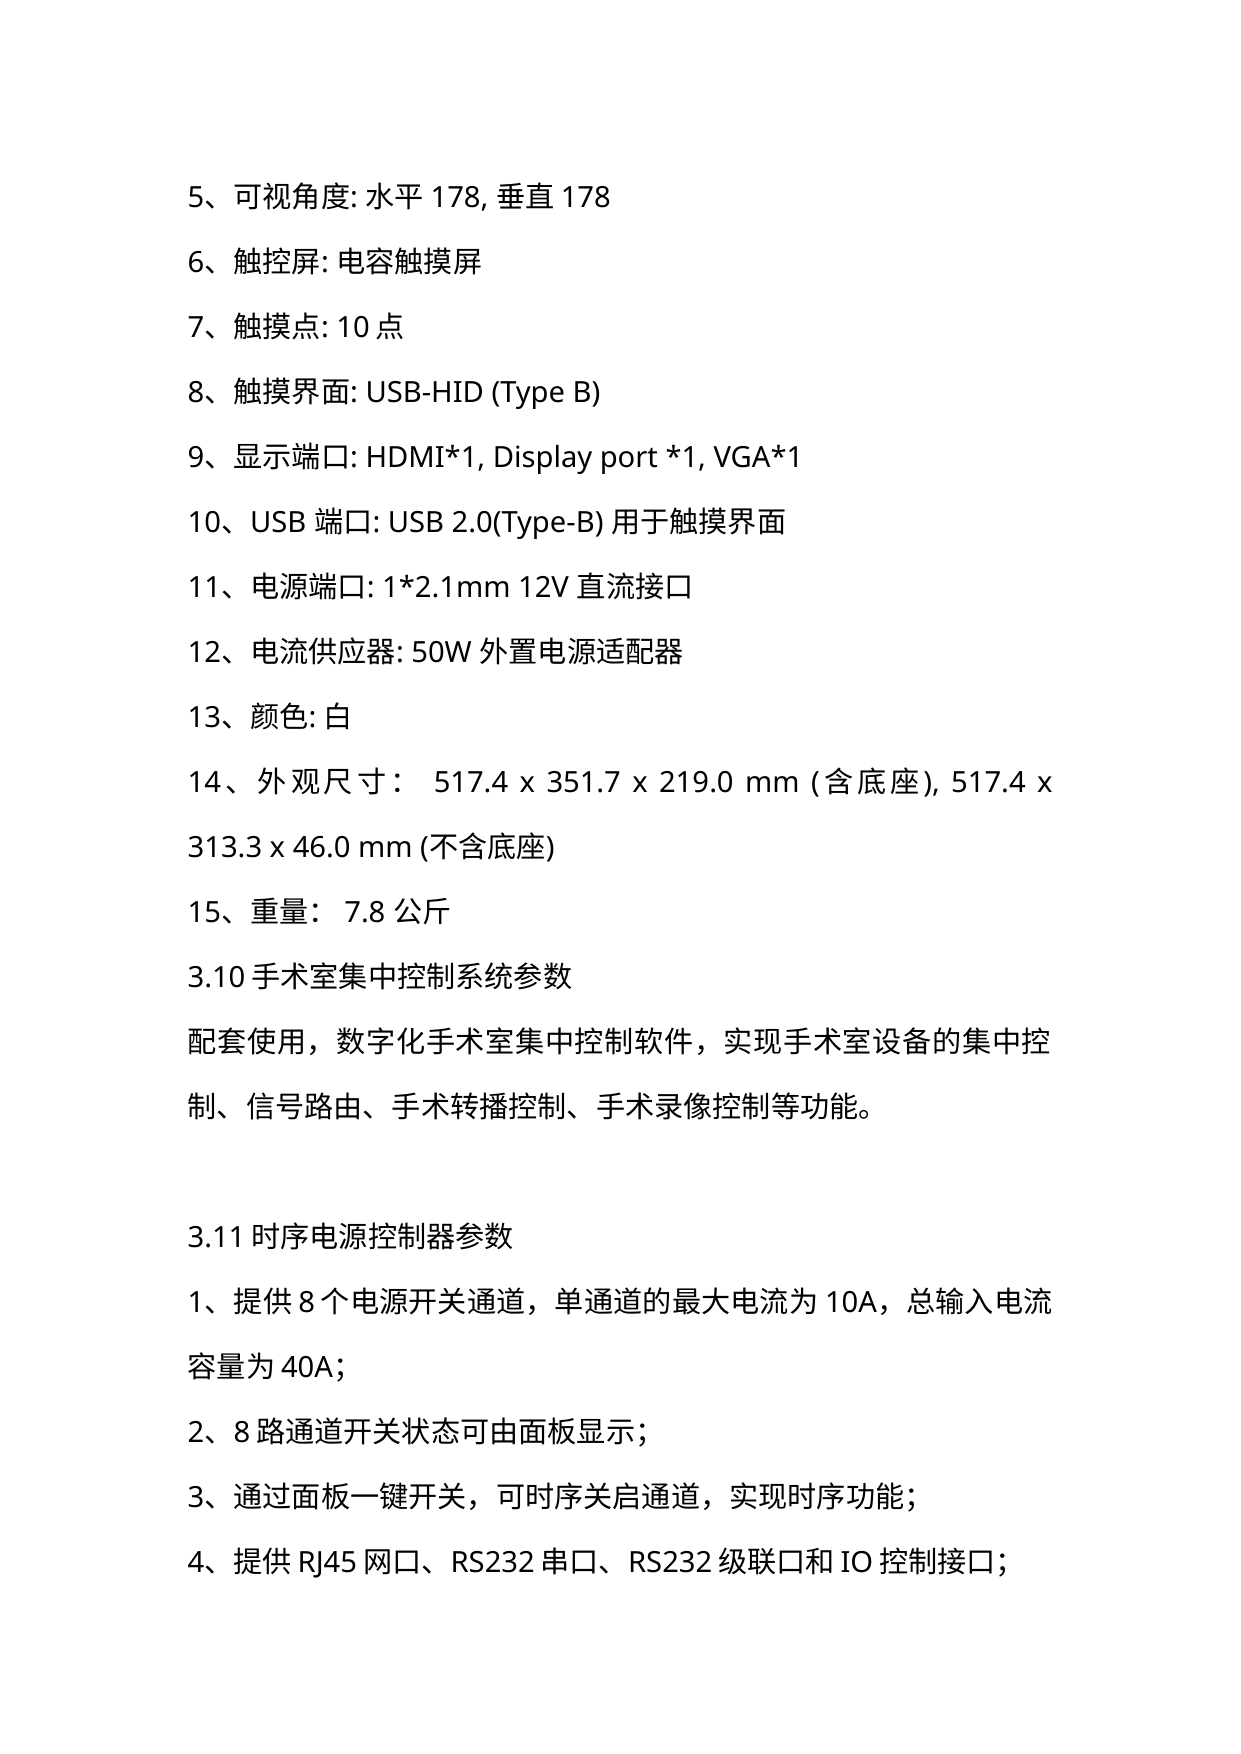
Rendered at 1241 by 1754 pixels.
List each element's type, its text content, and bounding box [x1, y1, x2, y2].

text 10、USB 端口: USB 2.0(Type-B) 用于触摸界面 [187, 487, 1053, 552]
text 14、外观尺寸： 517.4 x 351.7 x 219.0 mm (含底座), 517.4 x 313.3 x 46.0 mm (不含底座) [187, 747, 1053, 877]
text 15、重量： 7.8 公斤 [187, 877, 1053, 942]
text 1、提供8个电源开关通道，单通道的最大电流为10A，总输入电流容量为40A； [187, 1267, 1053, 1397]
text 5、可视角度: 水平 178, 垂直 178 [187, 162, 1053, 227]
text 6、触控屏: 电容触摸屏 [187, 227, 1053, 292]
text 12、电流供应器: 50W 外置电源适配器 [187, 617, 1053, 682]
text 8、触摸界面: USB-HID (Type B) [187, 357, 1053, 422]
text 3.11时序电源控制器参数 [187, 1202, 1053, 1267]
text 2、8路通道开关状态可由面板显示； [187, 1397, 1053, 1462]
text 4、提供RJ45网口、RS232串口、RS232级联口和IO控制接口； [187, 1527, 1053, 1592]
text 11、电源端口: 1*2.1mm 12V 直流接口 [187, 552, 1053, 617]
text 配套使用，数字化手术室集中控制软件，实现手术室设备的集中控制、信号路由、手术转播控制、手术录像控制等功能。 [187, 1007, 1053, 1137]
text 3、通过面板一键开关，可时序关启通道，实现时序功能； [187, 1462, 1053, 1527]
text 13、颜色: 白 [187, 682, 1053, 747]
text 9、显示端口: HDMI*1, Display port *1, VGA*1 [187, 422, 1053, 487]
text 7、触摸点: 10点 [187, 292, 1053, 357]
text 3.10手术室集中控制系统参数 [187, 942, 1053, 1007]
